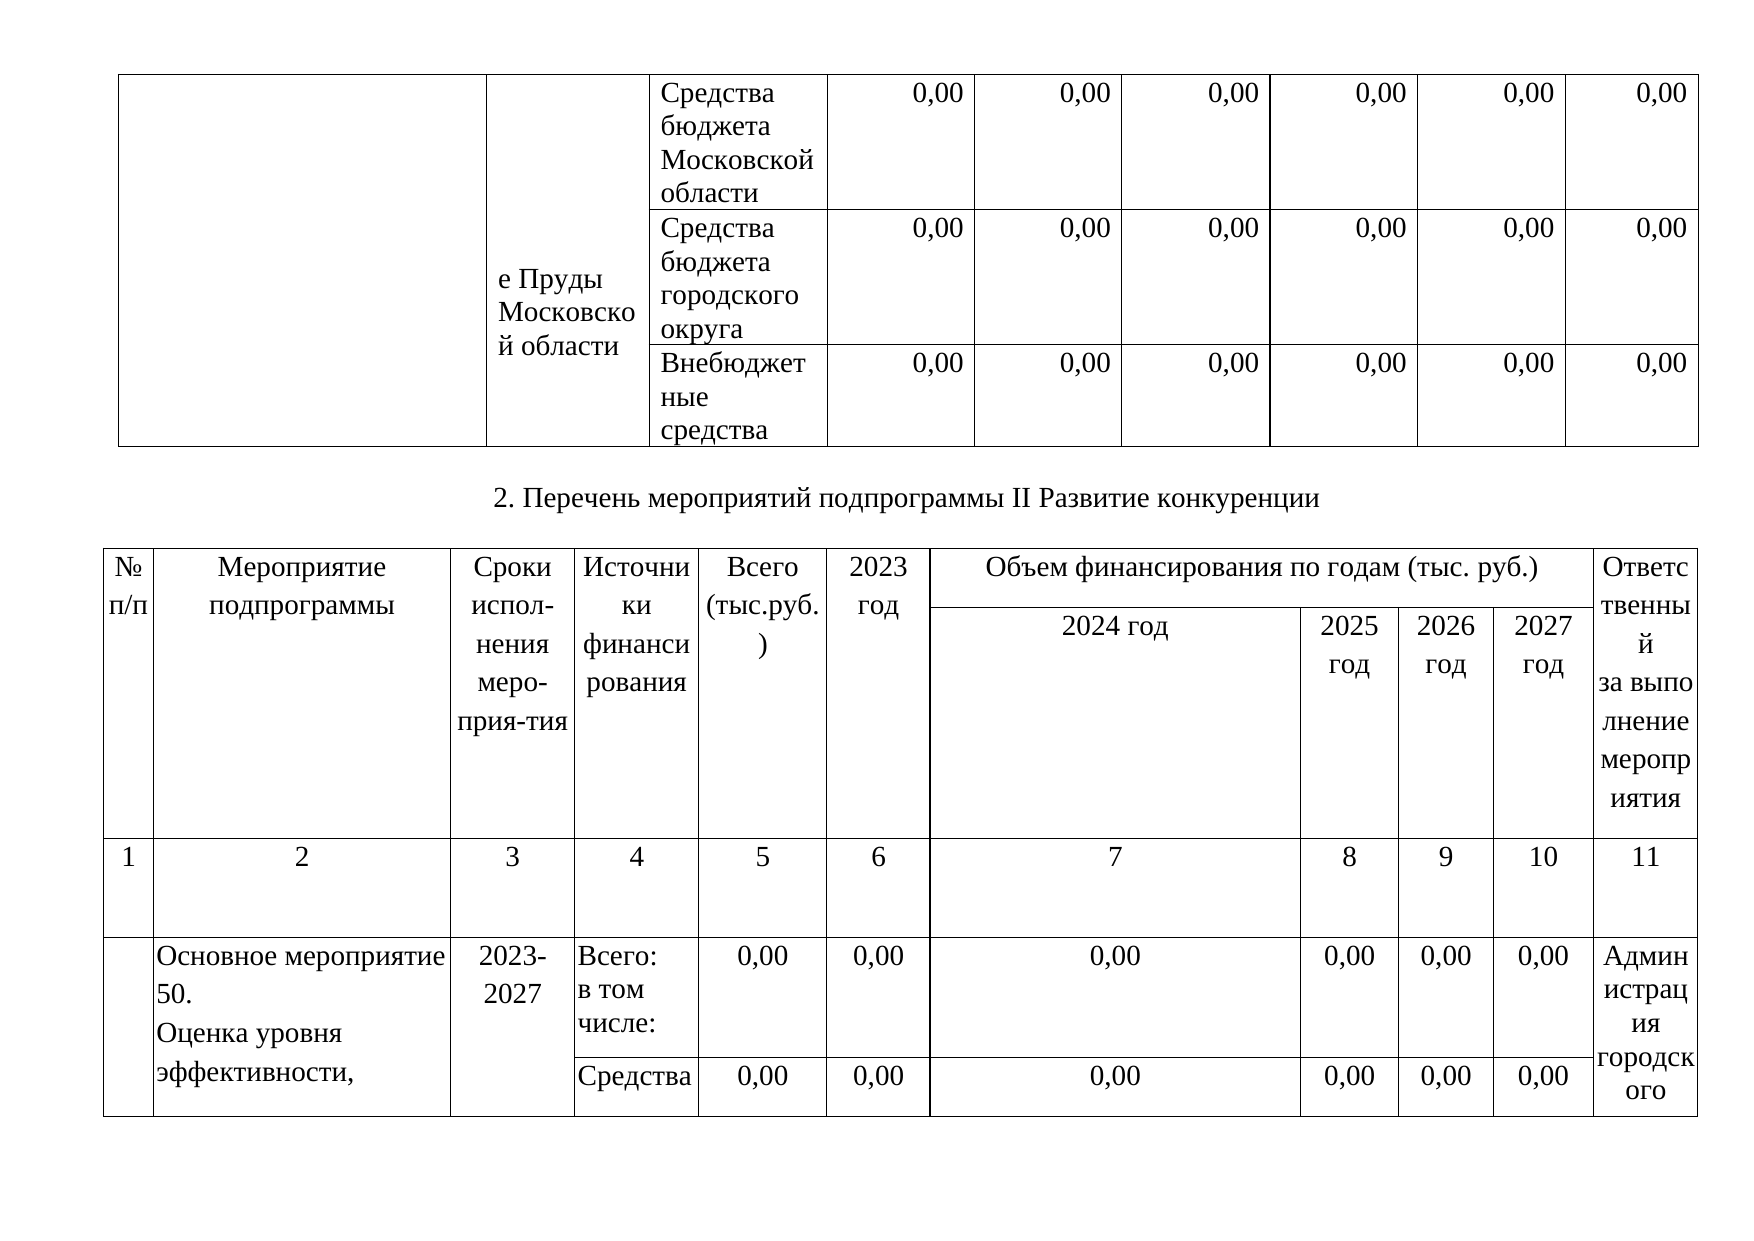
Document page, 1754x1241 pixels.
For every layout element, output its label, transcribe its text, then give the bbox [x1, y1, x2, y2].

table_cell 2024 год [931, 608, 1300, 838]
table_cell 0,00 [828, 75, 974, 209]
table_cell 0,00 [1418, 345, 1565, 446]
table_cell 7 [931, 839, 1300, 937]
table_cell 9 [1399, 839, 1493, 937]
table_header Объем финансирования по годам (тыс. руб.) [931, 549, 1593, 607]
table_cell 0,00 [1566, 75, 1698, 209]
table_header 2023 год [827, 549, 929, 838]
table_cell 0,00 [699, 1058, 826, 1116]
table_cell Средства бюджета городского округа [650, 210, 827, 344]
table_cell Внебюджетные средства [650, 345, 827, 446]
table_header Источники финансирования [575, 549, 698, 838]
table_cell 0,00 [1122, 345, 1269, 446]
table_header Сроки испол-нения меро-прия-тия [451, 549, 574, 838]
table_cell 0,00 [827, 938, 929, 1057]
table_header № п/п [104, 549, 153, 838]
table_cell 8 [1301, 839, 1398, 937]
table_header Всего (тыс.руб.) [699, 549, 826, 838]
table_cell 0,00 [975, 345, 1121, 446]
table_cell [104, 938, 153, 1116]
table_header Мероприятие подпрограммы [154, 549, 450, 838]
table_cell 0,00 [1399, 1058, 1493, 1116]
table_cell 2 [154, 839, 450, 937]
table_cell Всего: в том числе: [575, 938, 698, 1057]
table_cell 0,00 [931, 938, 1300, 1057]
table_cell 0,00 [1122, 75, 1269, 209]
table_cell 0,00 [1566, 345, 1698, 446]
table_cell 0,00 [827, 1058, 929, 1116]
table_cell 2023-2027 [451, 938, 574, 1116]
table_cell 1 [104, 839, 153, 937]
table_cell 0,00 [975, 210, 1121, 344]
table_cell 10 [1494, 839, 1593, 937]
table_cell 0,00 [699, 938, 826, 1057]
table_cell 0,00 [1122, 210, 1269, 344]
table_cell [575, 1058, 698, 1116]
table_cell 0,00 [1494, 938, 1593, 1057]
table_cell 0,00 [1271, 210, 1417, 344]
table_cell Администрация городского округа Серебряные Пруды Московской области [1594, 938, 1697, 1116]
table_cell 6 [827, 839, 929, 937]
table_cell 0,00 [1301, 938, 1398, 1057]
table_cell 0,00 [1271, 345, 1417, 446]
table_header Ответственный за выполнение мероприятия [1594, 549, 1697, 838]
table_cell Средства бюджета Московской области [650, 75, 827, 209]
table_cell 5 [699, 839, 826, 937]
table_cell 4 [575, 839, 698, 937]
table_cell 2027 год [1494, 608, 1593, 838]
table_cell 0,00 [1566, 210, 1698, 344]
table_cell 0,00 [1301, 1058, 1398, 1116]
table_cell 0,00 [828, 210, 974, 344]
table_cell 0,00 [1418, 210, 1565, 344]
table_cell 0,00 [1418, 75, 1565, 209]
table_cell 0,00 [828, 345, 974, 446]
table_cell 2026 год [1399, 608, 1493, 838]
table_cell 11 [1594, 839, 1697, 937]
text 2. Перечень мероприятий подпрограммы II Развитие конкуренции [118, 481, 1695, 514]
table_cell Основное мероприятие 50. Оценка уровня эффективности, результативности, обеспечение гласности и прозрачности контрактной системы в сфере закупок [154, 938, 450, 1116]
table_cell 0,00 [1494, 1058, 1593, 1116]
table_cell 2025 год [1301, 608, 1398, 838]
table_cell 0,00 [1399, 938, 1493, 1057]
table_cell 3 [451, 839, 574, 937]
table_cell 0,00 [975, 75, 1121, 209]
table_cell 0,00 [1271, 75, 1417, 209]
table_cell 0,00 [931, 1058, 1300, 1116]
